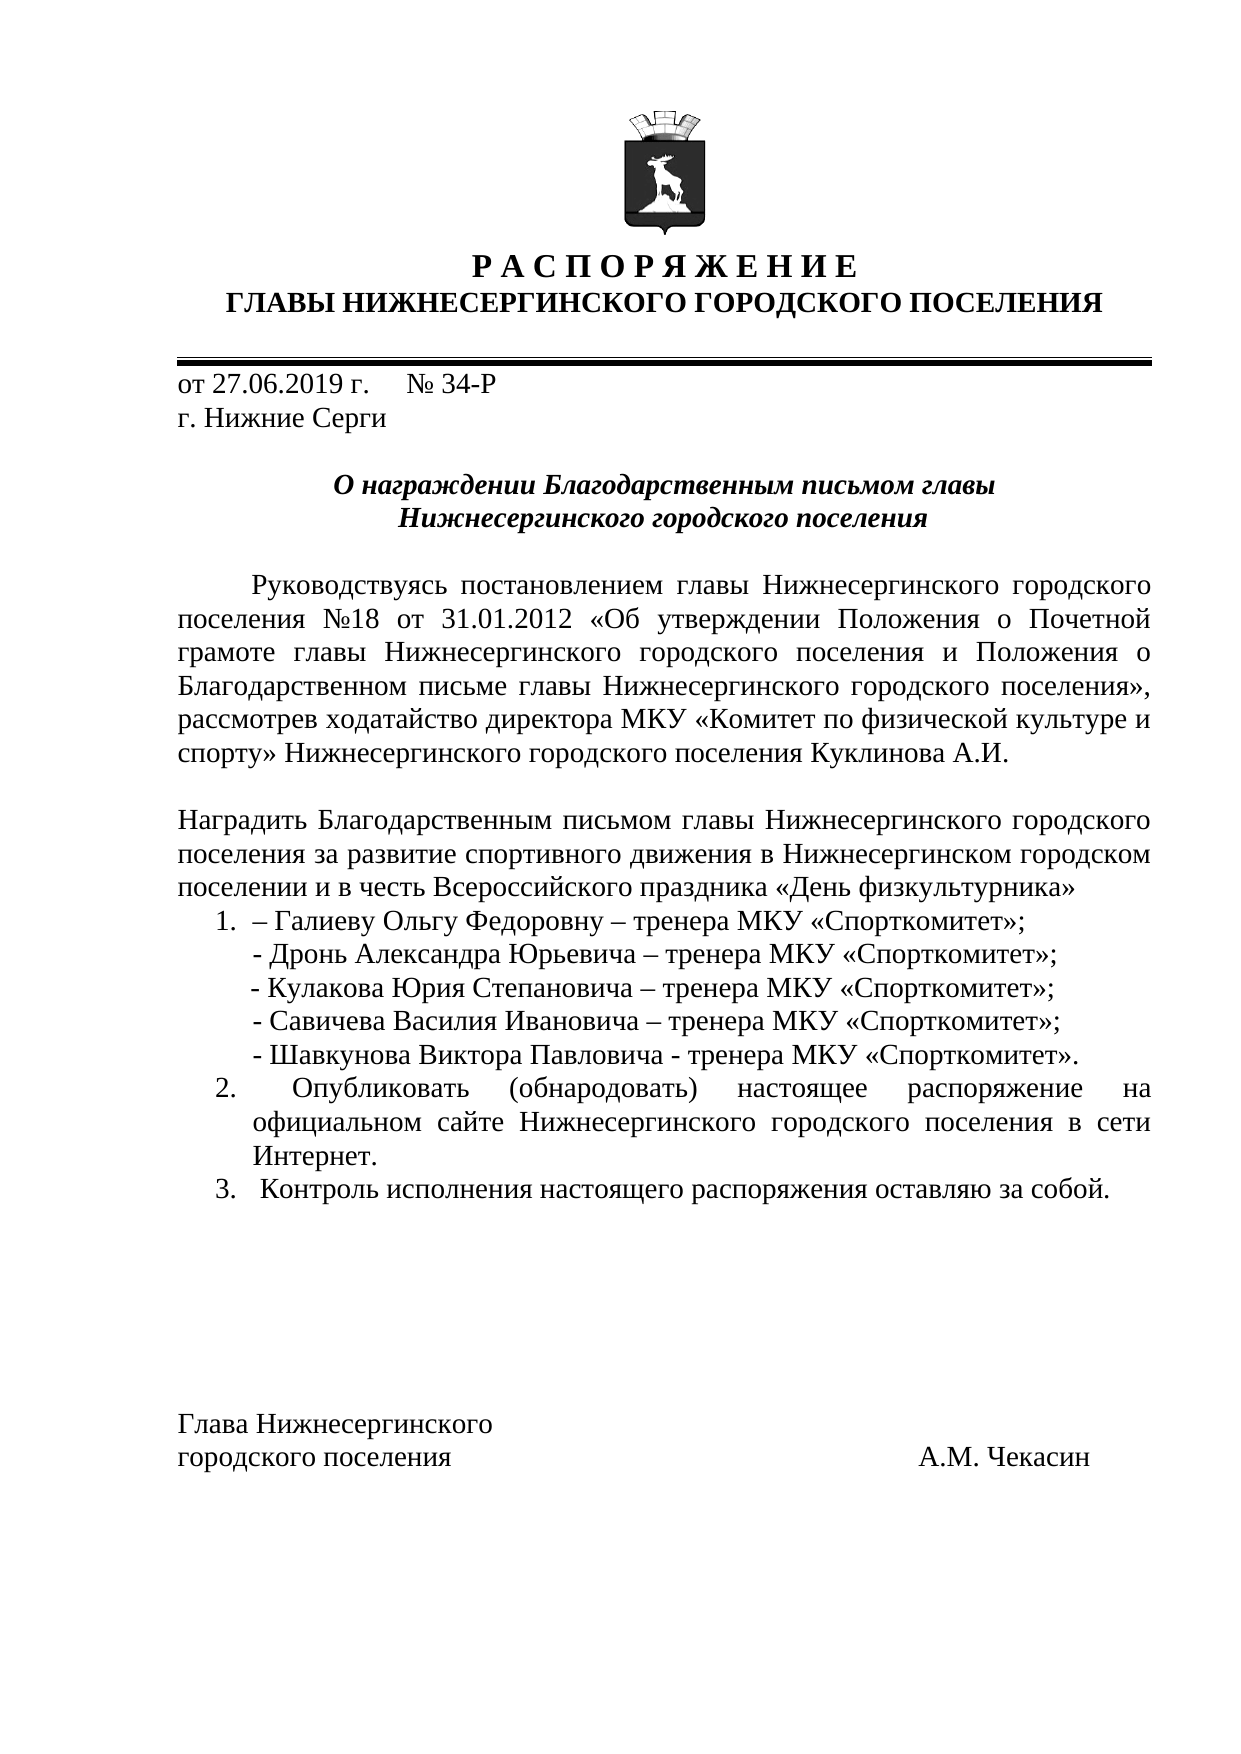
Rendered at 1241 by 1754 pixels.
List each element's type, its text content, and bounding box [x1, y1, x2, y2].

list - Савичева Василия Ивановича – тренера МКУ «Спорткомитет»; [252, 1003, 1152, 1037]
list - Шавкунова Виктора Павловича - тренера МКУ «Спорткомитет». [252, 1037, 1152, 1071]
text ГЛАВЫ НИЖНЕСЕРГИНСКОГО ГОРОДСКОГО ПОСЕЛЕНИЯ [177, 285, 1152, 318]
text Нижнесергинского городского поселения [177, 500, 1152, 534]
text Глава Нижнесергинского [177, 1406, 1152, 1439]
list – Галиеву Ольгу Федоровну – тренера МКУ «Спорткомитет»; [215, 903, 1152, 936]
text Руководствуясь постановлением главы Нижнесергинского городского поселения №18 от 31.01.2012 «Об утверждении Положения о Почетной грамоте главы Нижнесергинского городского поселения и Положения о Благодарственном письме главы Нижнесергинского городского поселения», рассмотрев ходатайство директора МКУ «Комитет по физической культуре и спорту» Нижнесергинского городского поселения Куклинова А.И. [177, 567, 1152, 769]
text г. Нижние Серги [177, 400, 1152, 433]
text Наградить Благодарственным письмом главы Нижнесергинского городского поселения за развитие спортивного движения в Нижнесергинском городском поселении и в честь Всероссийского праздника «День физкультурника» [177, 802, 1152, 903]
text городского поселения А.М. Чекасин [177, 1439, 1152, 1473]
text Р А С П О Р Я Ж Е Н И Е [177, 247, 1152, 285]
text от 27.06.2019 г. № 34-Р [177, 366, 1152, 400]
text О награждении Благодарственным письмом главы [177, 467, 1152, 500]
text - Кулакова Юрия Степановича – тренера МКУ «Спорткомитет»; [177, 970, 1152, 1003]
list Контроль исполнения настоящего распоряжения оставляю за собой. [215, 1171, 1152, 1205]
list - Дронь Александра Юрьевича – тренера МКУ «Спорткомитет»; [252, 936, 1152, 970]
list Опубликовать (обнародовать) настоящее распоряжение на официальном сайте Нижнесергинского городского поселения в сети Интернет. [215, 1071, 1152, 1171]
